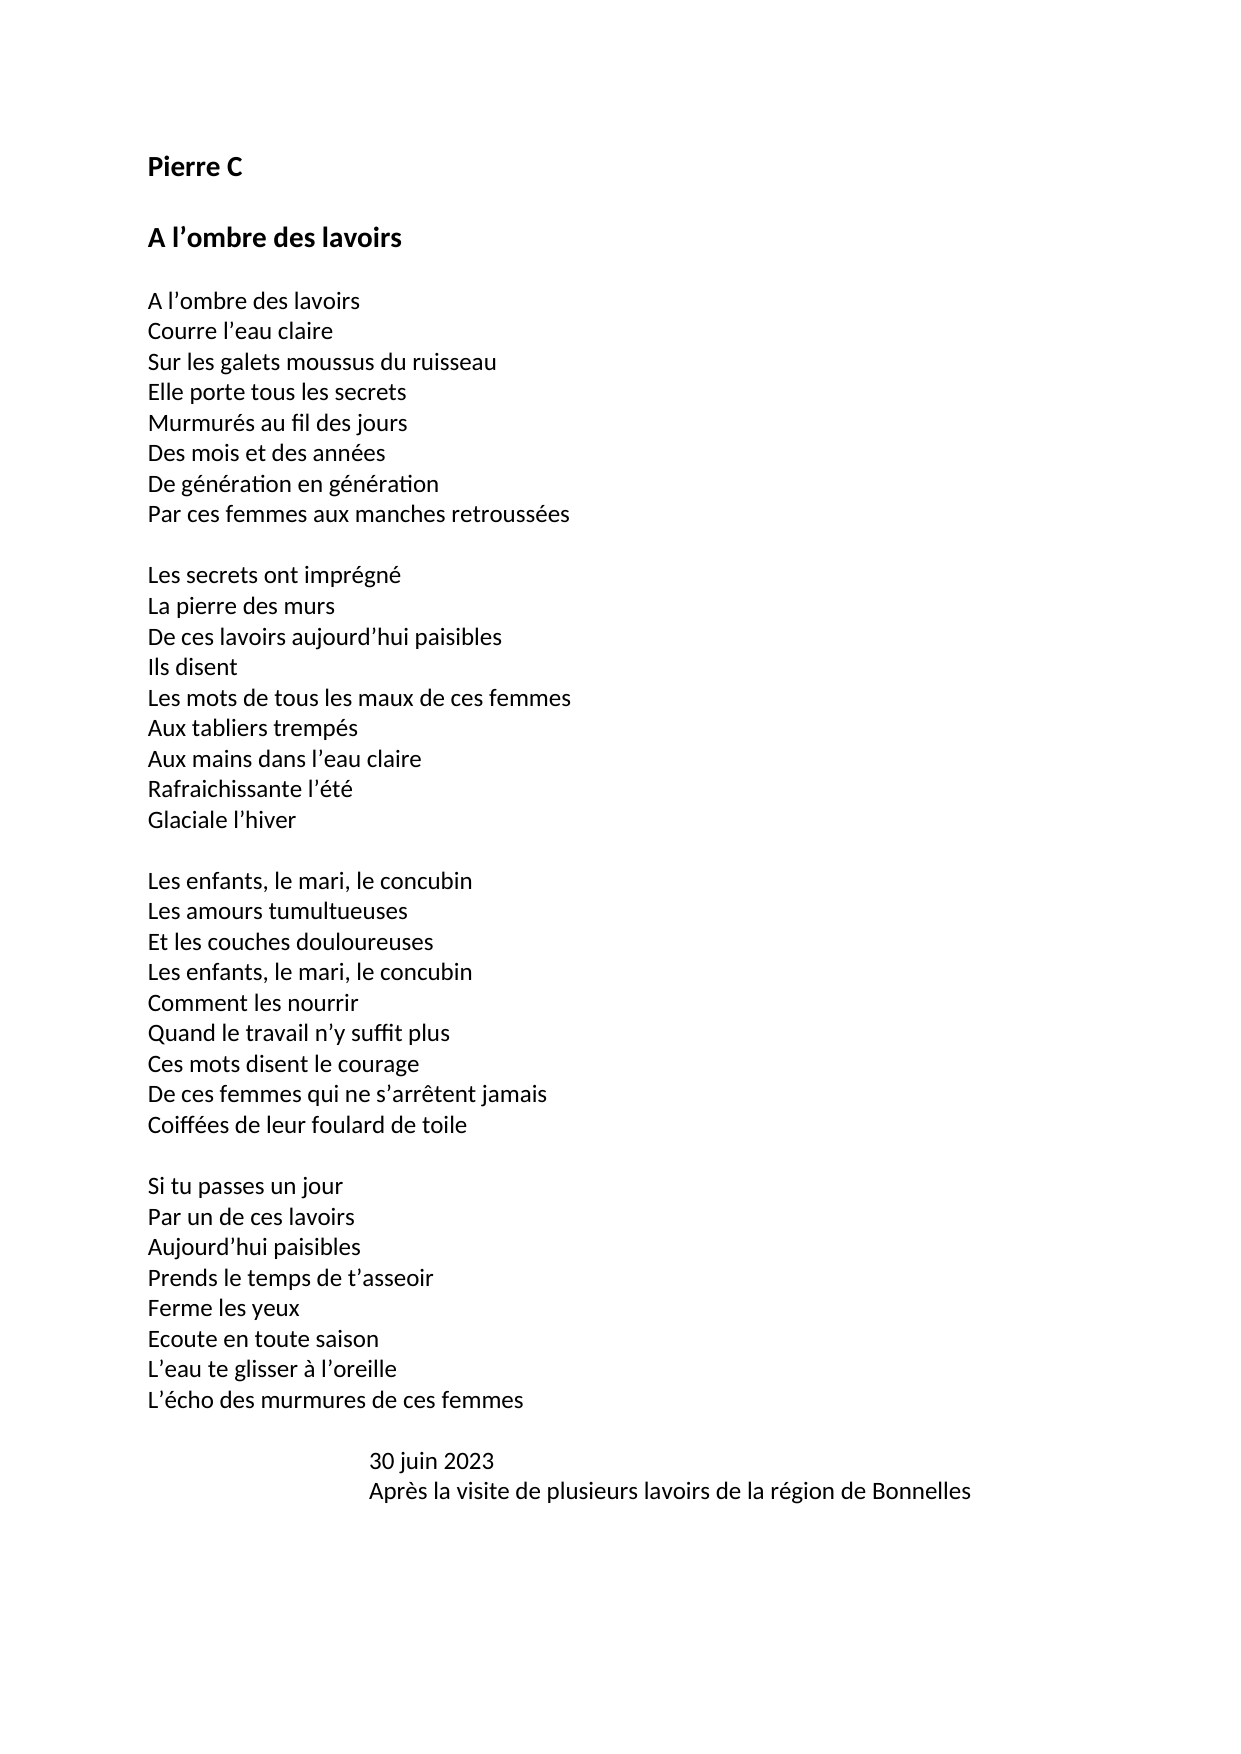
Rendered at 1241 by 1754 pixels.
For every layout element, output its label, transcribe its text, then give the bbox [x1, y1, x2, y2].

text Ils disent [148, 651, 1093, 682]
text Rafraichissante l’été [148, 773, 1093, 804]
text Comment les nourrir [148, 987, 1093, 1017]
text Ecoute en toute saison [148, 1323, 1093, 1353]
text 30 juin 2023 [148, 1445, 1093, 1475]
text Et les couches douloureuses [148, 926, 1093, 956]
text Aux mains dans l’eau claire [148, 743, 1093, 773]
text Des mois et des années [148, 438, 1093, 468]
text Sur les galets moussus du ruisseau [148, 346, 1093, 377]
text L’eau te glisser à l’oreille [148, 1353, 1093, 1384]
text Les enfants, le mari, le concubin [148, 865, 1093, 895]
text Les secrets ont imprégné [148, 560, 1093, 590]
text Pierre C [148, 148, 1093, 183]
text Après la visite de plusieurs lavoirs de la région de Bonnelles [148, 1475, 1093, 1506]
text De ces lavoirs aujourd’hui paisibles [148, 621, 1093, 651]
text De ces femmes qui ne s’arrêtent jamais [148, 1078, 1093, 1109]
text Prends le temps de t’asseoir [148, 1262, 1093, 1292]
text Courre l’eau claire [148, 316, 1093, 346]
text Les enfants, le mari, le concubin [148, 956, 1093, 987]
text Si tu passes un jour [148, 1170, 1093, 1201]
text La pierre des murs [148, 590, 1093, 621]
text De génération en génération [148, 468, 1093, 499]
text Elle porte tous les secrets [148, 377, 1093, 407]
text Quand le travail n’y suffit plus [148, 1017, 1093, 1048]
text Aujourd’hui paisibles [148, 1231, 1093, 1262]
text Murmurés au fil des jours [148, 407, 1093, 438]
text Ferme les yeux [148, 1292, 1093, 1323]
text Ces mots disent le courage [148, 1048, 1093, 1078]
text L’écho des murmures de ces femmes [148, 1384, 1093, 1414]
text Aux tabliers trempés [148, 712, 1093, 743]
text A l’ombre des lavoirs [148, 285, 1093, 316]
text Par un de ces lavoirs [148, 1201, 1093, 1231]
text Par ces femmes aux manches retroussées [148, 499, 1093, 529]
text Les mots de tous les maux de ces femmes [148, 682, 1093, 712]
text Coiffées de leur foulard de toile [148, 1109, 1093, 1139]
text A l’ombre des lavoirs [148, 219, 1093, 254]
text Les amours tumultueuses [148, 895, 1093, 926]
text Glaciale l’hiver [148, 804, 1093, 834]
